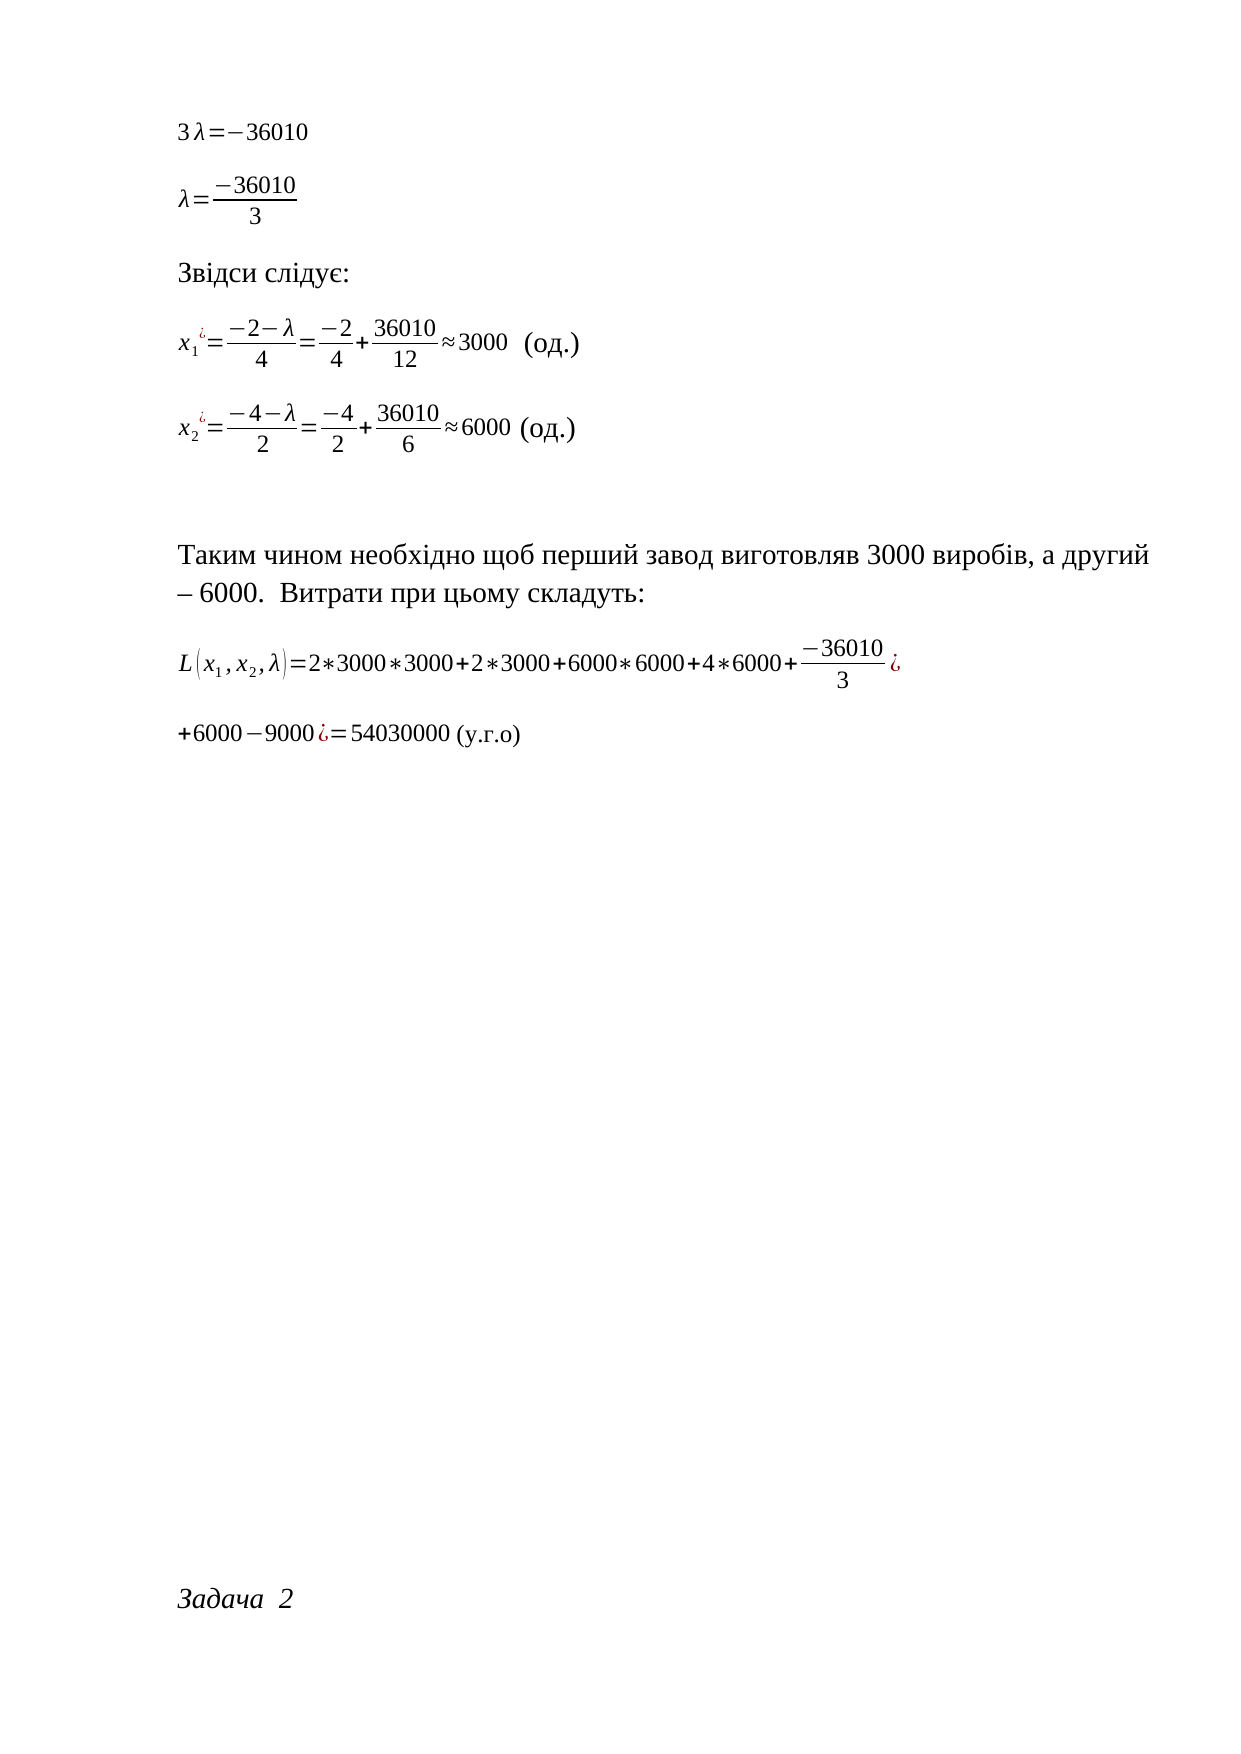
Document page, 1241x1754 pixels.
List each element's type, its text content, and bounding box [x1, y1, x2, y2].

text (од.) [177, 314, 1152, 373]
text (у.г.о) [177, 719, 1152, 748]
text Звідси слідує: [177, 255, 1152, 289]
text Таким чином необхідно щоб перший завод виготовляв 3000 виробів, а другий – 6000. Витрати при цьому складуть: [177, 537, 1152, 609]
text Задача 2 [177, 1581, 1152, 1614]
text (од.) [177, 399, 1152, 458]
